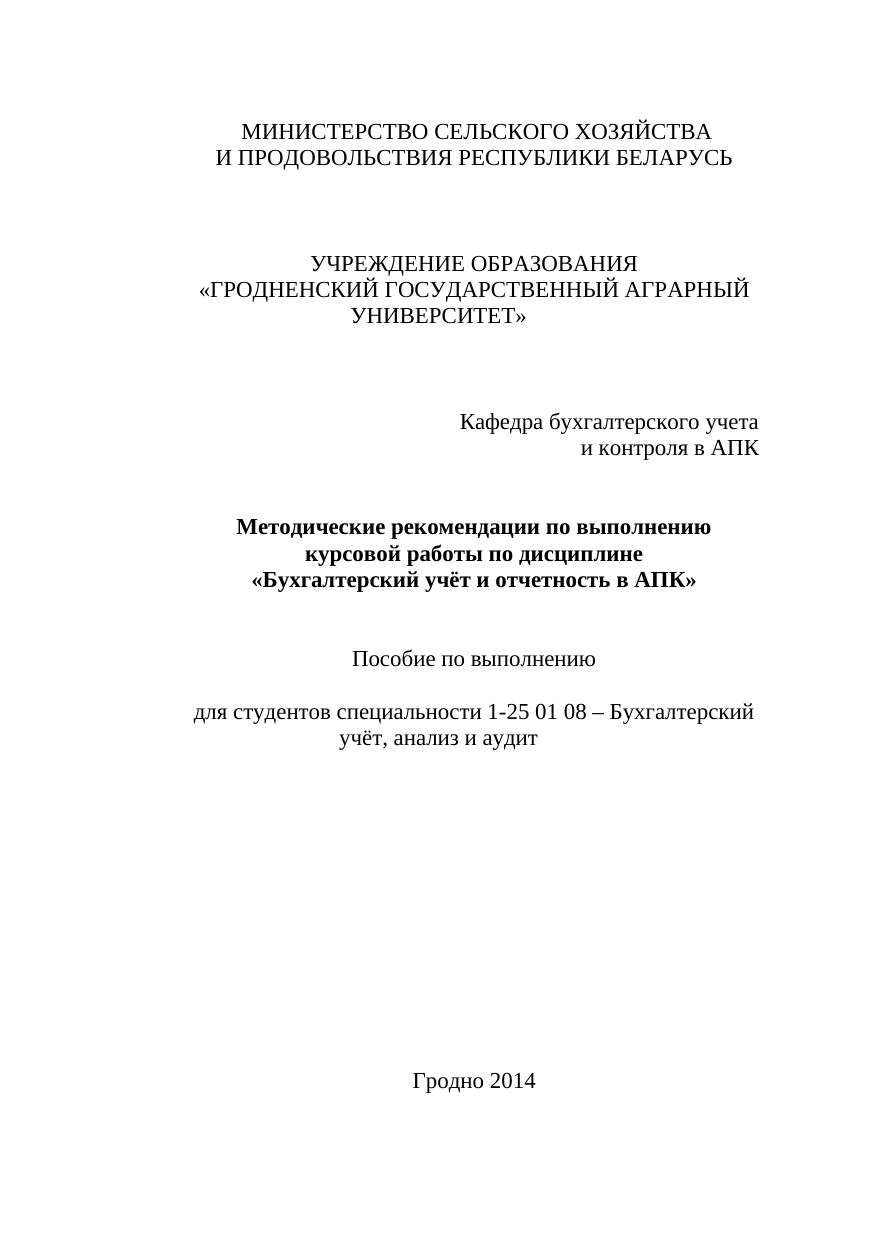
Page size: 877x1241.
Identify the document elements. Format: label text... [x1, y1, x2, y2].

title Гродно 2014 [118, 1067, 759, 1093]
title Кафедра бухгалтерского учета [118, 408, 759, 434]
title «ГРОДНЕНСКИЙ ГОСУДАРСТВЕННЫЙ АГРАРНЫЙ УНИВЕРСИТЕТ» [118, 276, 759, 329]
title Пособие по выполнению [118, 645, 759, 672]
title Методические рекомендации по выполнению [118, 513, 759, 540]
title И ПРОДОВОЛЬСТВИЯ РЕСПУБЛИКИ БЕЛАРУСЬ [118, 144, 759, 171]
title УЧРЕЖДЕНИЕ ОБРАЗОВАНИЯ [118, 250, 759, 276]
title МИНИСТЕРСТВО СЕЛЬСКОГО ХОЗЯЙСТВА [118, 118, 759, 144]
title и контроля в АПК [118, 434, 759, 461]
title для студентов специальности 1-25 01 08 – Бухгалтерский учёт, анализ и аудит [118, 698, 759, 751]
title курсовой работы по дисциплине [118, 540, 759, 566]
title «Бухгалтерский учёт и отчетность в АПК» [118, 566, 759, 592]
